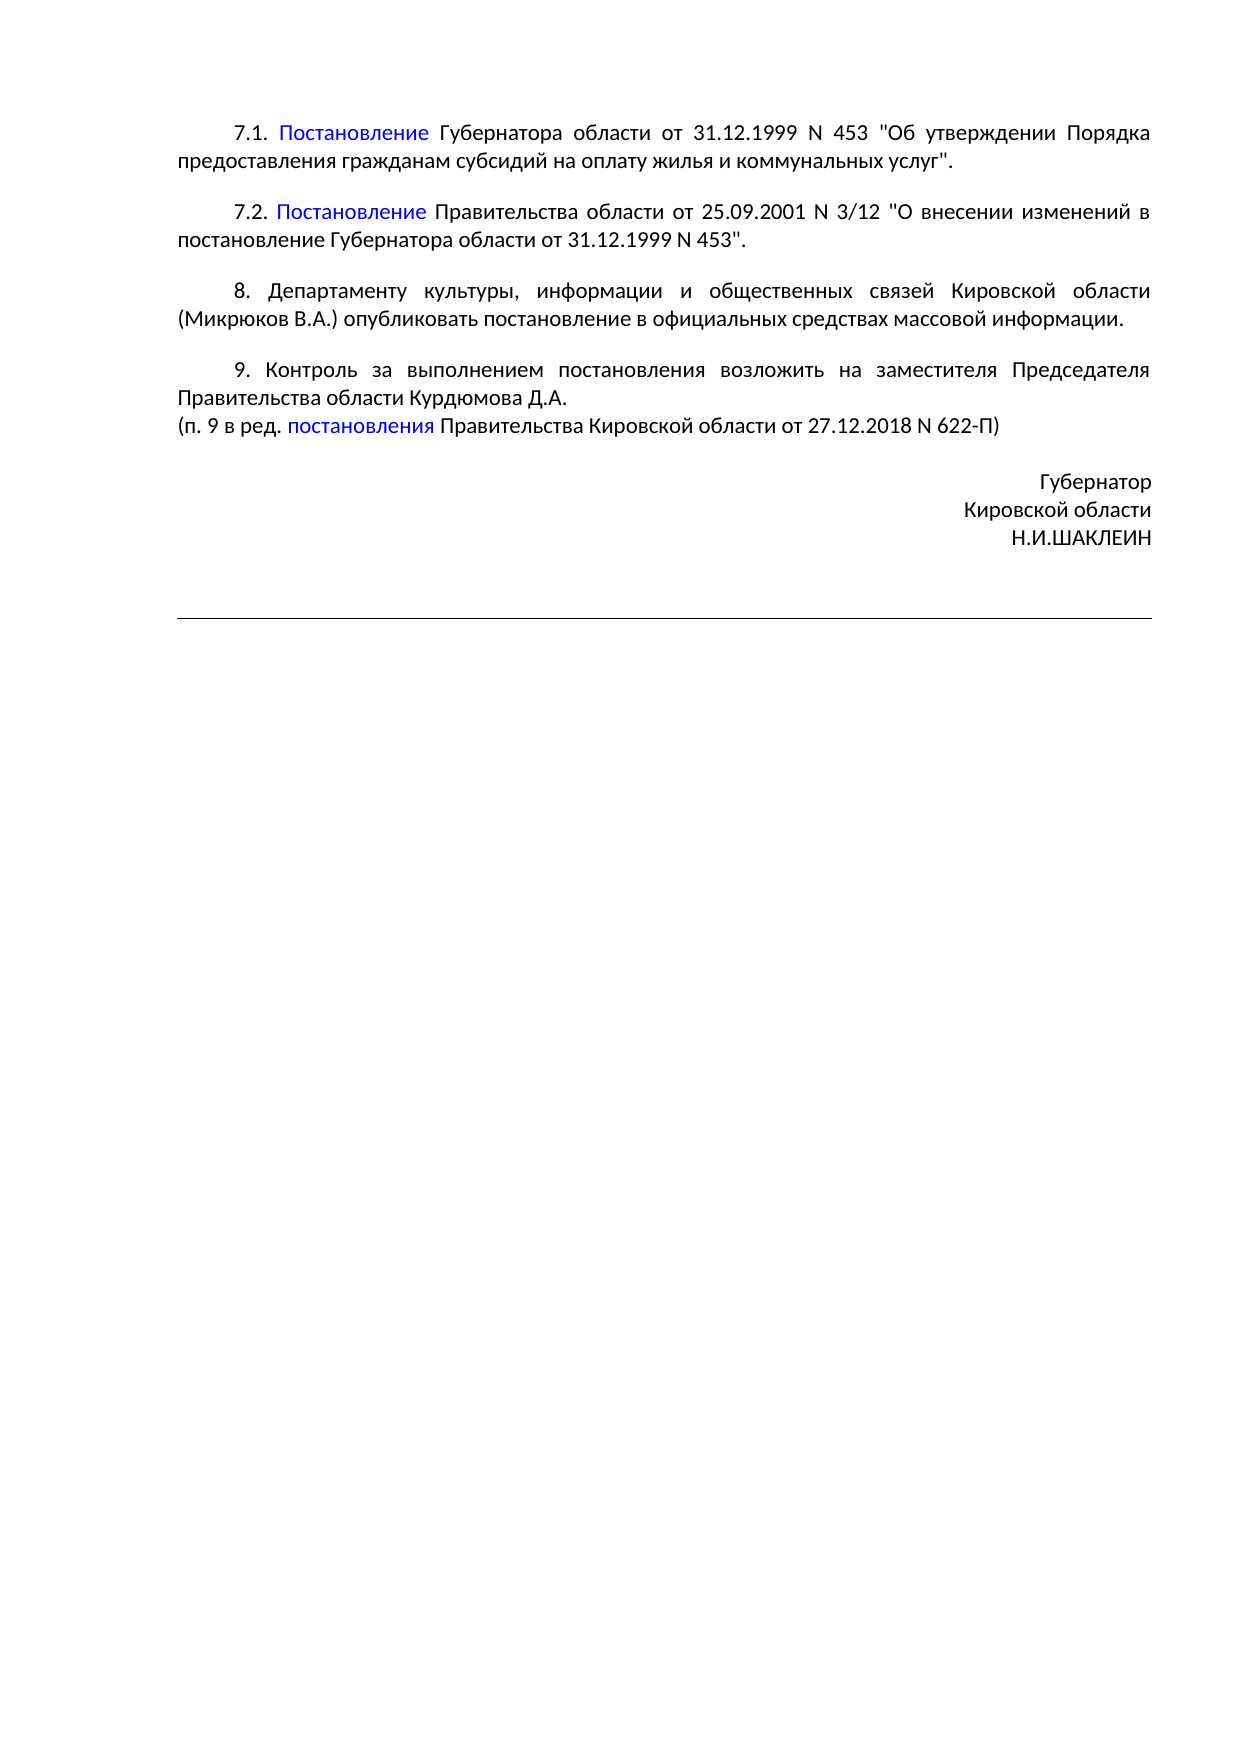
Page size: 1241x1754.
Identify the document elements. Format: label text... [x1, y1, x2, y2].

text Губернатор [177, 467, 1152, 495]
text 9. Контроль за выполнением постановления возложить на заместителя Председателя Правительства области Курдюмова Д.А. [177, 355, 1152, 411]
text 7.1. Постановление Губернатора области от 31.12.1999 N 453 "Об утверждении Порядка предоставления гражданам субсидий на оплату жилья и коммунальных услуг". [177, 118, 1152, 174]
text Н.И.ШАКЛЕИН [177, 523, 1152, 551]
text (п. 9 в ред. постановления Правительства Кировской области от 27.12.2018 N 622-П) [177, 411, 1152, 439]
text Кировской области [177, 495, 1152, 523]
text 8. Департаменту культуры, информации и общественных связей Кировской области (Микрюков В.А.) опубликовать постановление в официальных средствах массовой информации. [177, 276, 1152, 332]
text 7.2. Постановление Правительства области от 25.09.2001 N 3/12 "О внесении изменений в постановление Губернатора области от 31.12.1999 N 453". [177, 197, 1152, 253]
